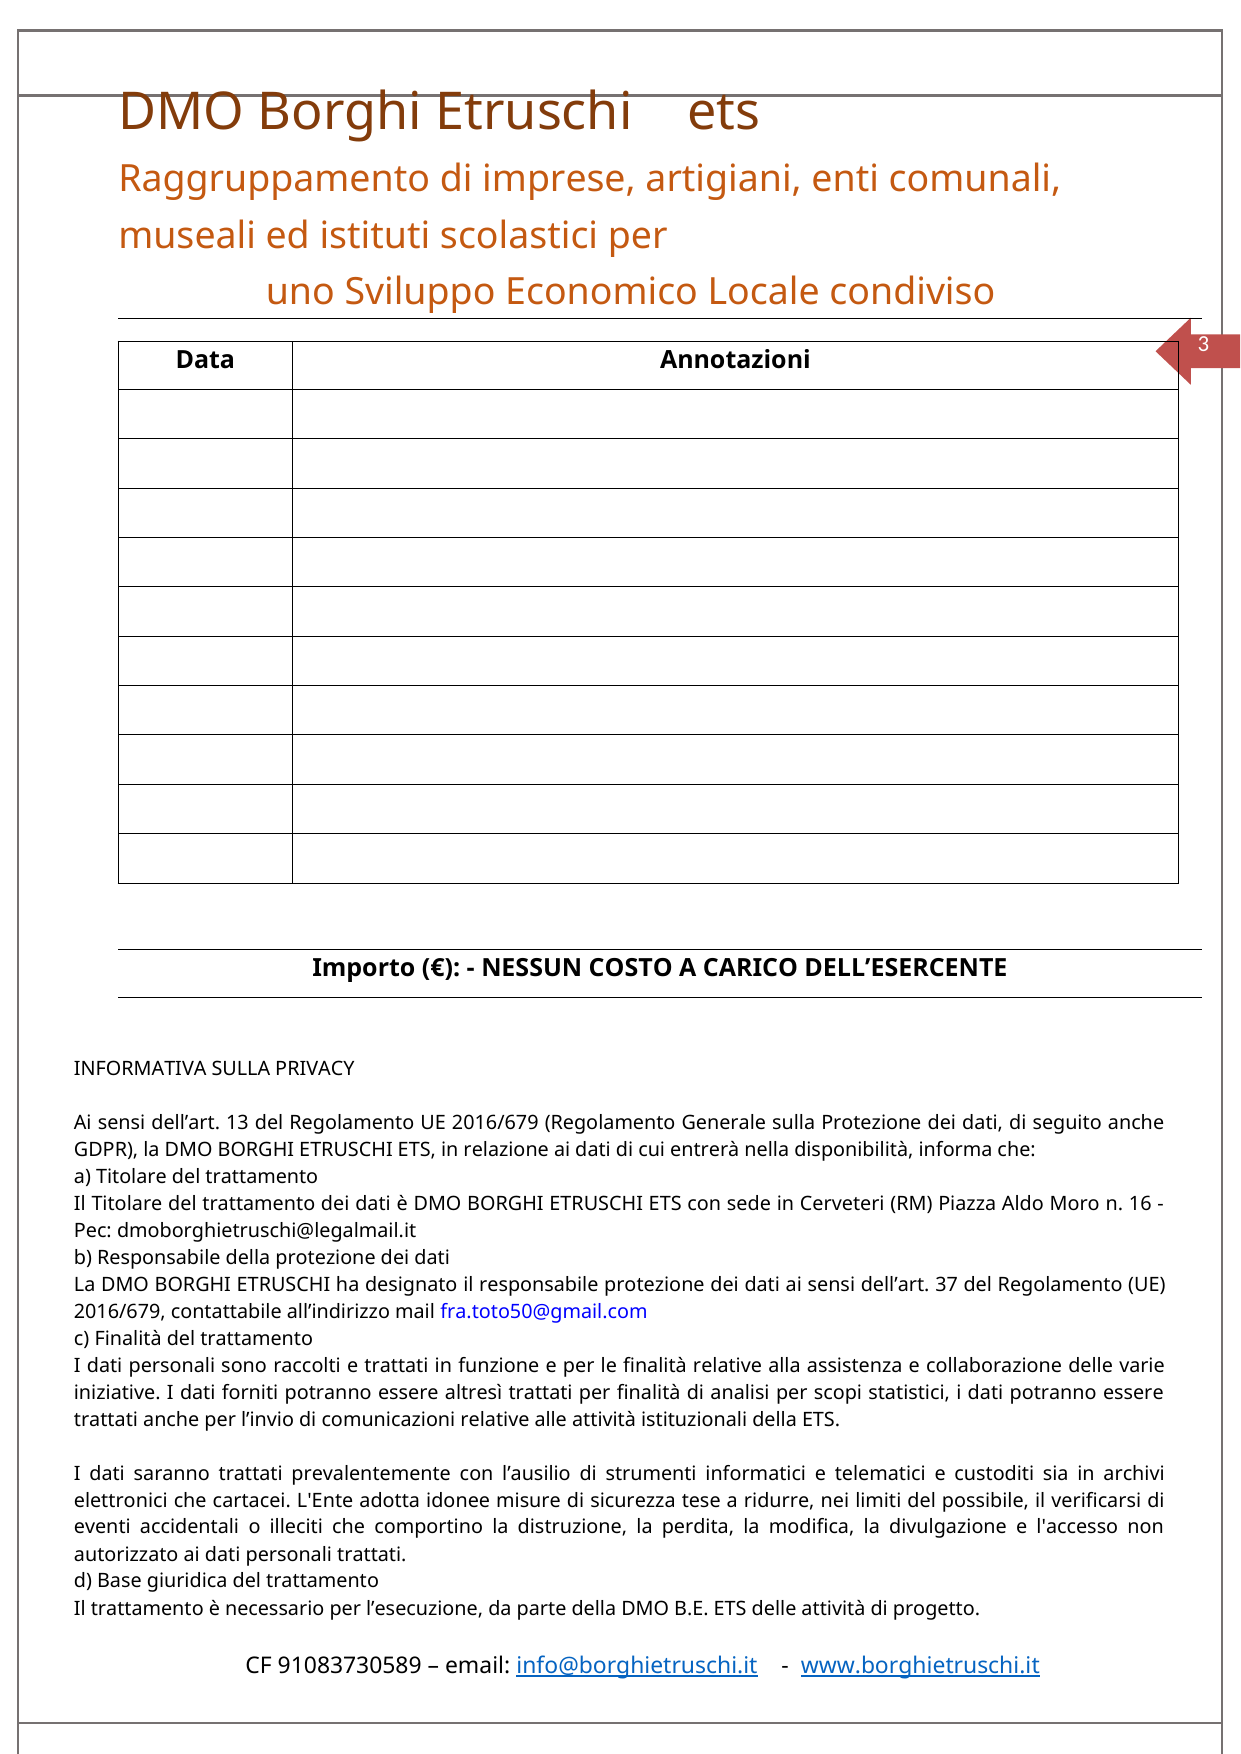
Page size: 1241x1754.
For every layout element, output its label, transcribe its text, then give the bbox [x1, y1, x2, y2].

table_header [118, 319, 1202, 949]
table_cell Importo (€): - NESSUN COSTO A CARICO DELL’ESERCENTE [118, 950, 1202, 997]
text INFORMATIVA SULLA PRIVACY [74, 1054, 1167, 1081]
text a) Titolare del trattamento [74, 1162, 1167, 1189]
text Il Titolare del trattamento dei dati è DMO BORGHI ETRUSCHI ETS con sede in Cerveteri (RM) Piazza Aldo Moro n. 16 - Pec: dmoborghietruschi@legalmail.it [74, 1189, 1167, 1243]
text La DMO BORGHI ETRUSCHI ha designato il responsabile protezione dei dati ai sensi dell’art. 37 del Regolamento (UE) 2016/679, contattabile all’indirizzo mail fra.toto50@gmail.com [74, 1270, 1167, 1324]
text Ai sensi dell’art. 13 del Regolamento UE 2016/679 (Regolamento Generale sulla Protezione dei dati, di seguito anche GDPR), la DMO BORGHI ETRUSCHI ETS, in relazione ai dati di cui entrerà nella disponibilità, informa che: [74, 1108, 1167, 1162]
text c) Finalità del trattamento [74, 1324, 1167, 1351]
text d) Base giuridica del trattamento [74, 1567, 1167, 1594]
text I dati saranno trattati prevalentemente con l’ausilio di strumenti informatici e telematici e custoditi sia in archivi elettronici che cartacei. L'Ente adotta idonee misure di sicurezza tese a ridurre, nei limiti del possibile, il verificarsi di eventi accidentali o illeciti che comportino la distruzione, la perdita, la modifica, la divulgazione e l'accesso non autorizzato ai dati personali trattati. [74, 1459, 1167, 1567]
text b) Responsabile della protezione dei dati [74, 1243, 1167, 1270]
text I dati personali sono raccolti e trattati in funzione e per le finalità relative alla assistenza e collaborazione delle varie iniziative. I dati forniti potranno essere altresì trattati per finalità di analisi per scopi statistici, i dati potranno essere trattati anche per l’invio di comunicazioni relative alle attività istituzionali della ETS. [74, 1351, 1167, 1432]
text Il trattamento è necessario per l’esecuzione, da parte della DMO B.E. ETS delle attività di progetto. [74, 1594, 1167, 1621]
